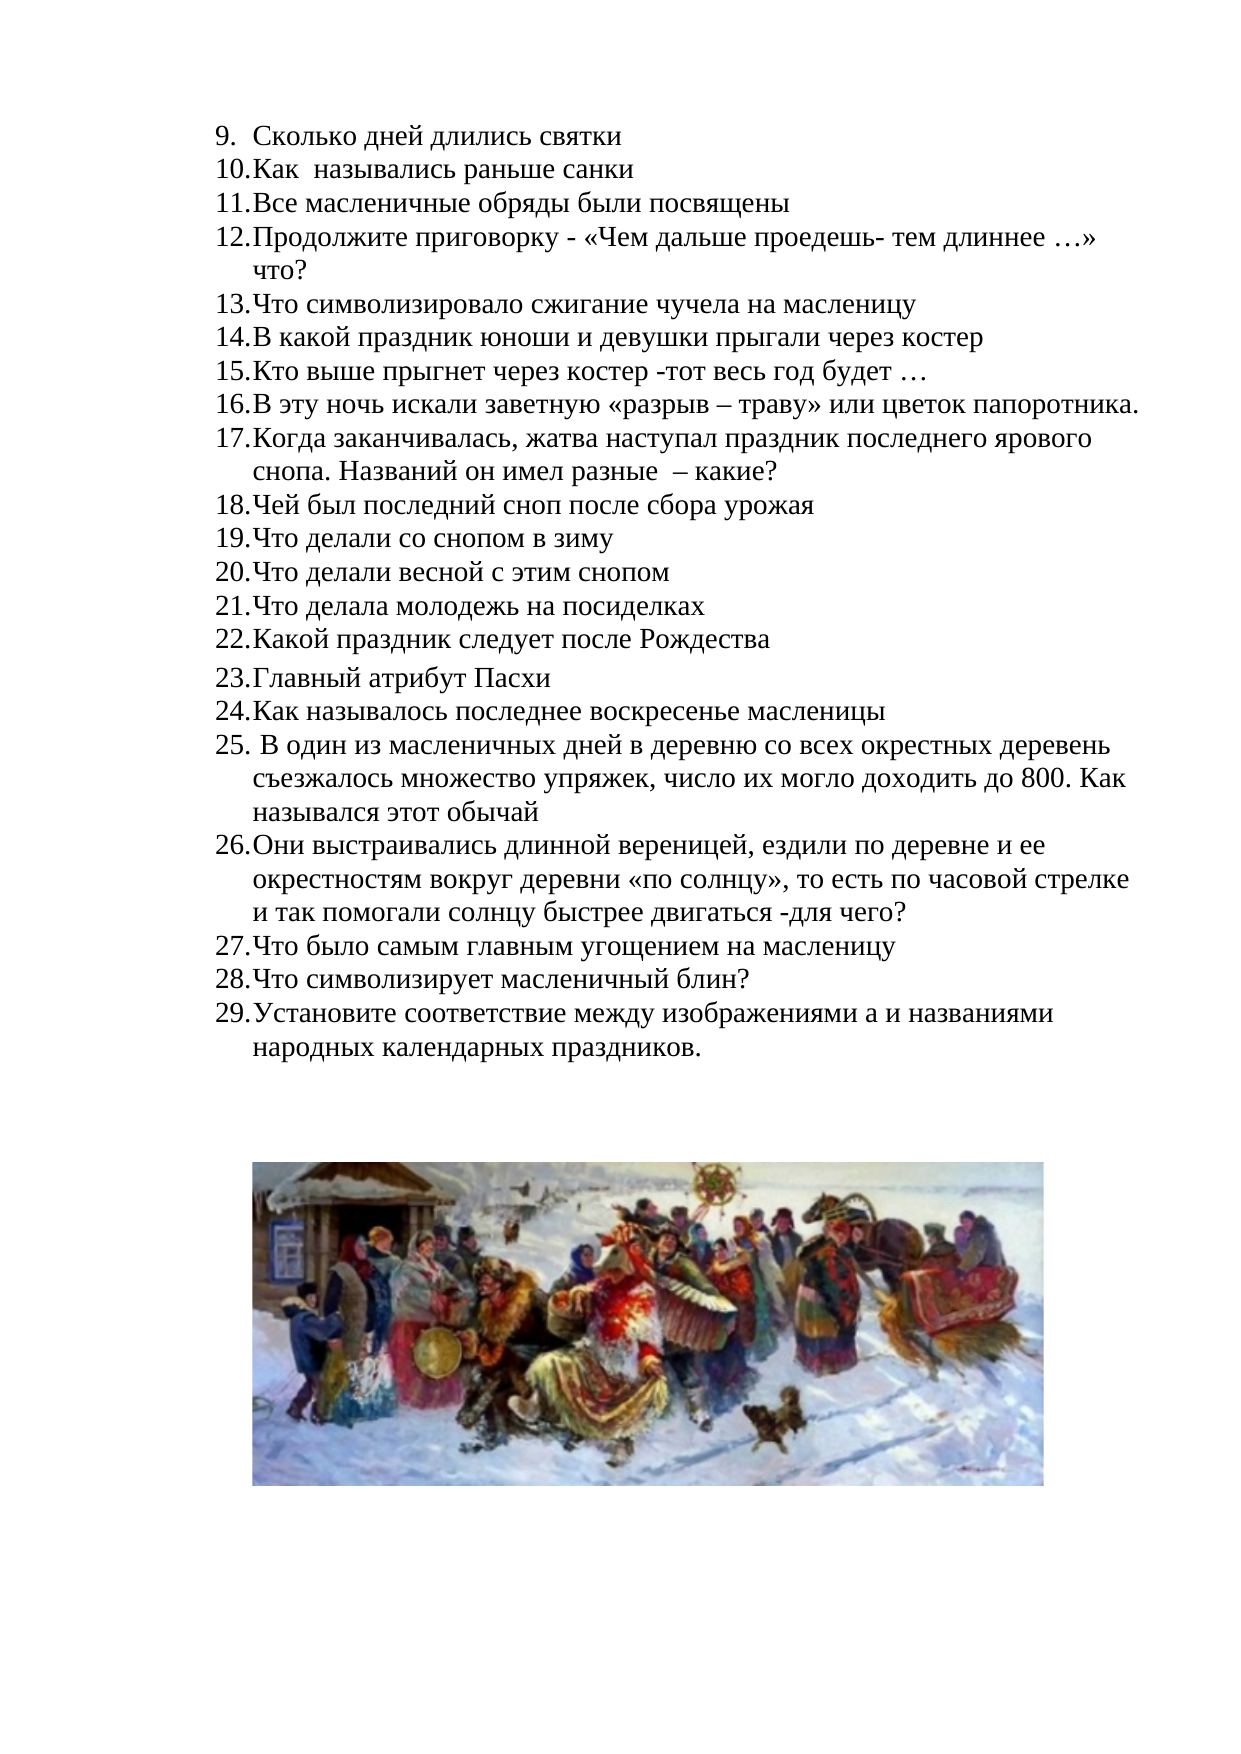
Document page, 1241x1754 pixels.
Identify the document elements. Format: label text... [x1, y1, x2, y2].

list Что делали со снопом в зиму [215, 521, 1152, 554]
list Что символизировало сжигание чучела на масленицу [215, 286, 1152, 319]
list Когда заканчивалась, жатва наступал праздник последнего ярового снопа. Названий он имел разные – какие? [215, 420, 1152, 487]
list Как назывались раньше санки [215, 152, 1152, 185]
list В эту ночь искали заветную «разрыв – траву» или цветок папоротника. [215, 386, 1152, 420]
list Как называлось последнее воскресенье масленицы [215, 693, 1152, 727]
list Продолжите приговорку - «Чем дальше проедешь- тем длиннее …» что? [215, 219, 1152, 286]
list Какой праздник следует после Рождества [215, 621, 1152, 655]
list В какой праздник юноши и девушки прыгали через костер [215, 319, 1152, 353]
list В один из масленичных дней в деревню со всех окрестных деревень съезжалось множество упряжек, число их могло доходить до 800. Как назывался этот обычай [215, 727, 1152, 827]
list Главный атрибут Пасхи [215, 660, 1152, 693]
list Что символизирует масленичный блин? [215, 962, 1152, 995]
list Кто выше прыгнет через костер -тот весь год будет … [215, 353, 1152, 386]
list Установите соответствие между изображениями а и названиями народных календарных праздников. [215, 995, 1152, 1062]
list Чей был последний сноп после сбора урожая [215, 487, 1152, 521]
list Все масленичные обряды были посвящены [215, 185, 1152, 219]
list Сколько дней длились святки [215, 118, 1152, 152]
list Что делали весной с этим снопом [215, 554, 1152, 588]
list Они выстраивались длинной вереницей, ездили по деревне и ее окрестностям вокруг деревни «по солнцу», то есть по часовой стрелке и так помогали солнцу быстрее двигаться -для чего? [215, 827, 1152, 928]
list Что делала молодежь на посиделках [215, 588, 1152, 621]
list Что было самым главным угощением на масленицу [215, 928, 1152, 962]
picture [252, 1162, 1044, 1486]
